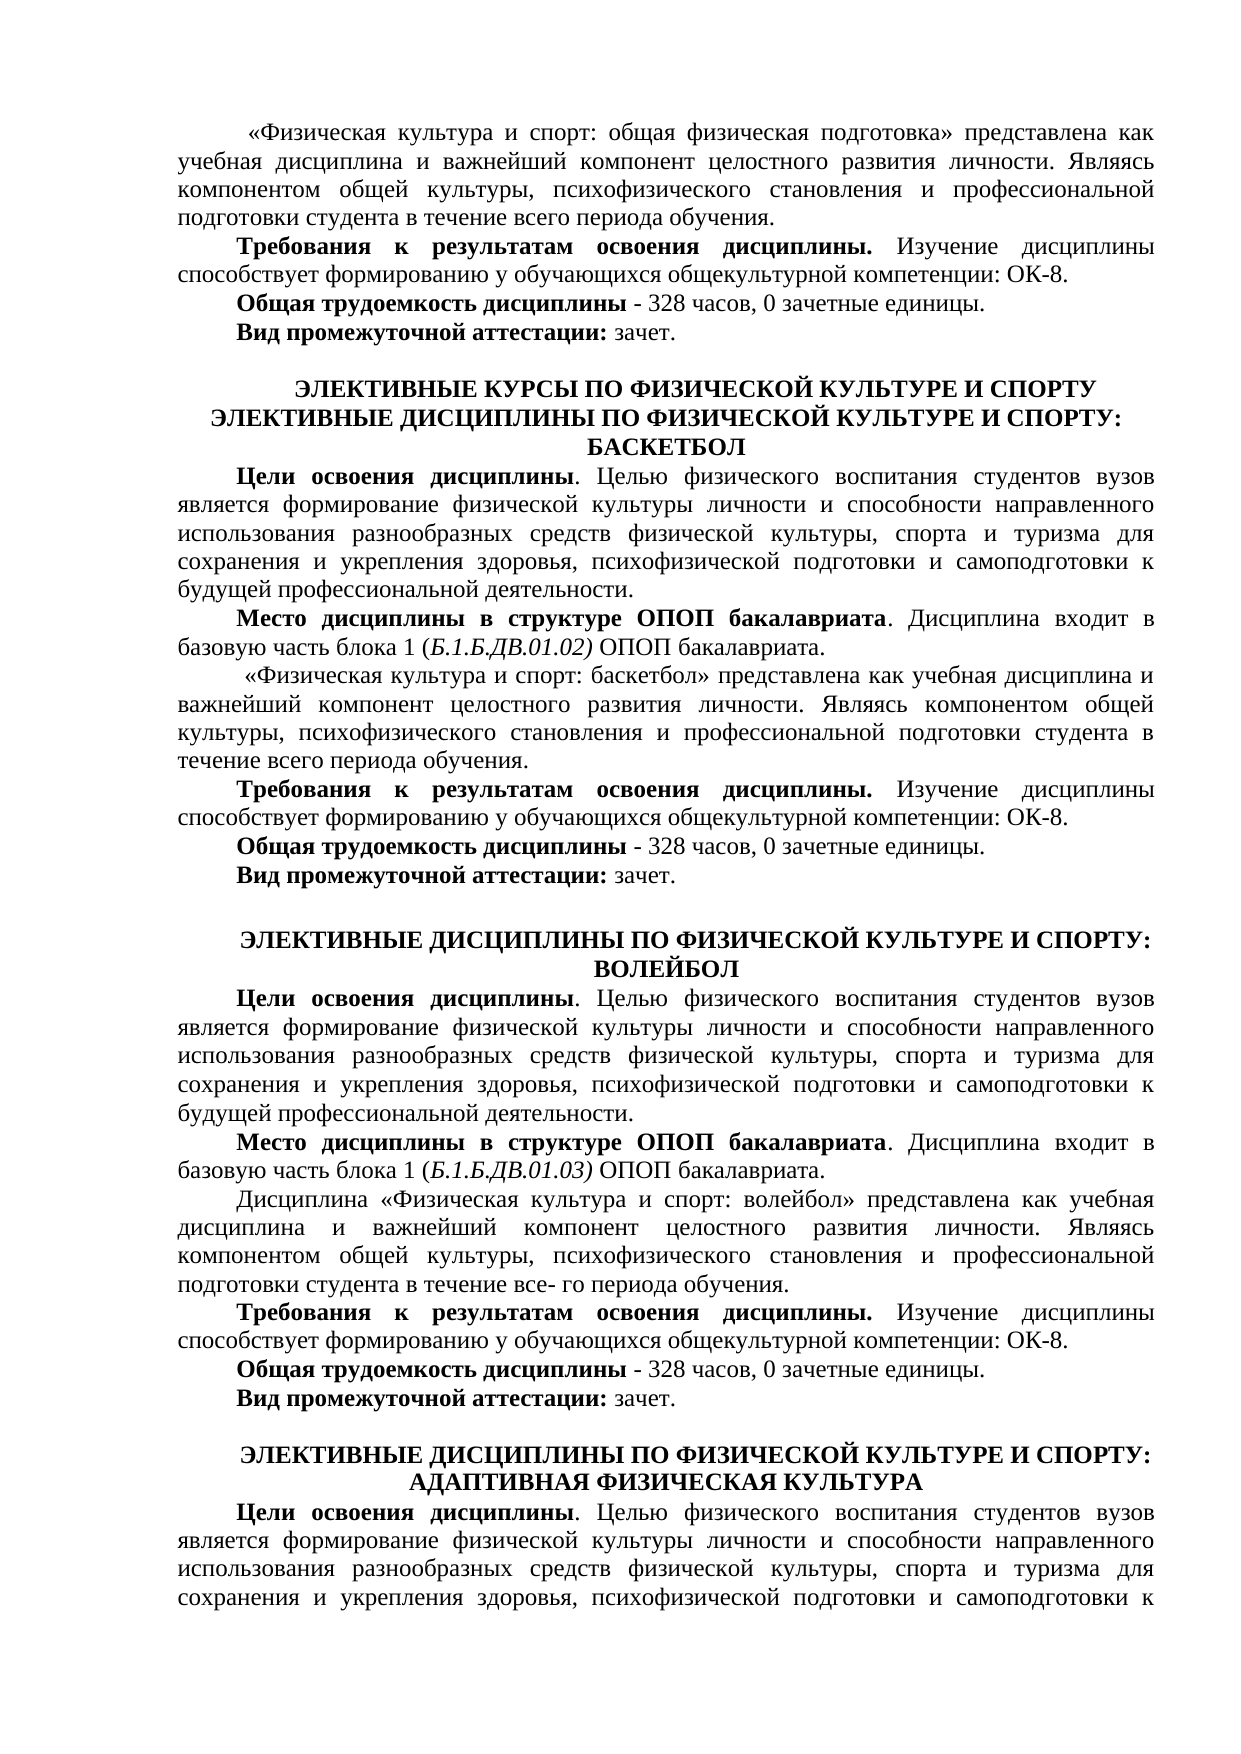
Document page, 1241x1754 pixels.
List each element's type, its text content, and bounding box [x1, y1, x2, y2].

text Требования к результатам освоения дисциплины. Изучение дисциплины способствует формированию у обучающихся общекультурной компетенции: ОК-8. [177, 1298, 1155, 1354]
text Место дисциплины в структуре ОПОП бакалавриата. Дисциплина входит в базовую часть блока 1 (Б.1.Б.ДВ.01.03) ОПОП бакалавриата. [177, 1127, 1155, 1184]
text Требования к результатам освоения дисциплины. Изучение дисциплины способствует формированию у обучающихся общекультурной компетенции: ОК-8. [177, 776, 1155, 831]
text Место дисциплины в структуре ОПОП бакалавриата. Дисциплина входит в базовую часть блока 1 (Б.1.Б.ДВ.01.02) ОПОП бакалавриата. [177, 603, 1155, 660]
text Общая трудоемкость дисциплины - 328 часов, 0 зачетные единицы. [177, 831, 1155, 860]
subtitle Вид промежуточной аттестации: зачет. [177, 317, 1155, 345]
text Дисциплина «Физическая культура и спорт: волейбол» представлена как учебная дисциплина и важнейший компонент целостного развития личности. Являясь компонентом общей культуры, психофизического становления и профессиональной подготовки студента в течение все- го периода обучения. [177, 1185, 1155, 1298]
subtitle Вид промежуточной аттестации: зачет. [177, 860, 1155, 889]
subtitle ЭЛЕКТИВНЫЕ КУРСЫ ПО ФИЗИЧЕСКОЙ КУЛЬТУРЕ И СПОРТУ ЭЛЕКТИВНЫЕ ДИСЦИПЛИНЫ ПО ФИЗИЧЕСКОЙ КУЛЬТУРЕ И СПОРТУ: БАСКЕТБОЛ [177, 374, 1155, 461]
text Общая трудоемкость дисциплины - 328 часов, 0 зачетные единицы. [177, 288, 1155, 316]
text «Физическая культура и спорт: баскетбол» представлена как учебная дисциплина и важнейший компонент целостного развития личности. Являясь компонентом общей культуры, психофизического становления и профессиональной подготовки студента в течение всего периода обучения. [177, 661, 1155, 774]
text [177, 1497, 1155, 1610]
text ЭЛЕКТИВНЫЕ ДИСЦИПЛИНЫ ПО ФИЗИЧЕСКОЙ КУЛЬТУРЕ И СПОРТУ: АДАПТИВНАЯ ФИЗИЧЕСКАЯ КУЛЬТУРА [177, 1441, 1155, 1496]
text Общая трудоемкость дисциплины - 328 часов, 0 зачетные единицы. [177, 1354, 1155, 1383]
text Требования к результатам освоения дисциплины. Изучение дисциплины способствует формированию у обучающихся общекультурной компетенции: ОК-8. [177, 233, 1155, 288]
text ЭЛЕКТИВНЫЕ ДИСЦИПЛИНЫ ПО ФИЗИЧЕСКОЙ КУЛЬТУРЕ И СПОРТУ: ВОЛЕЙБОЛ [177, 926, 1155, 983]
subtitle Вид промежуточной аттестации: зачет. [177, 1383, 1155, 1412]
text «Физическая культура и спорт: общая физическая подготовка» представлена как учебная дисциплина и важнейший компонент целостного развития личности. Являясь компонентом общей культуры, психофизического становления и профессиональной подготовки студента в течение всего периода обучения. [177, 118, 1155, 231]
